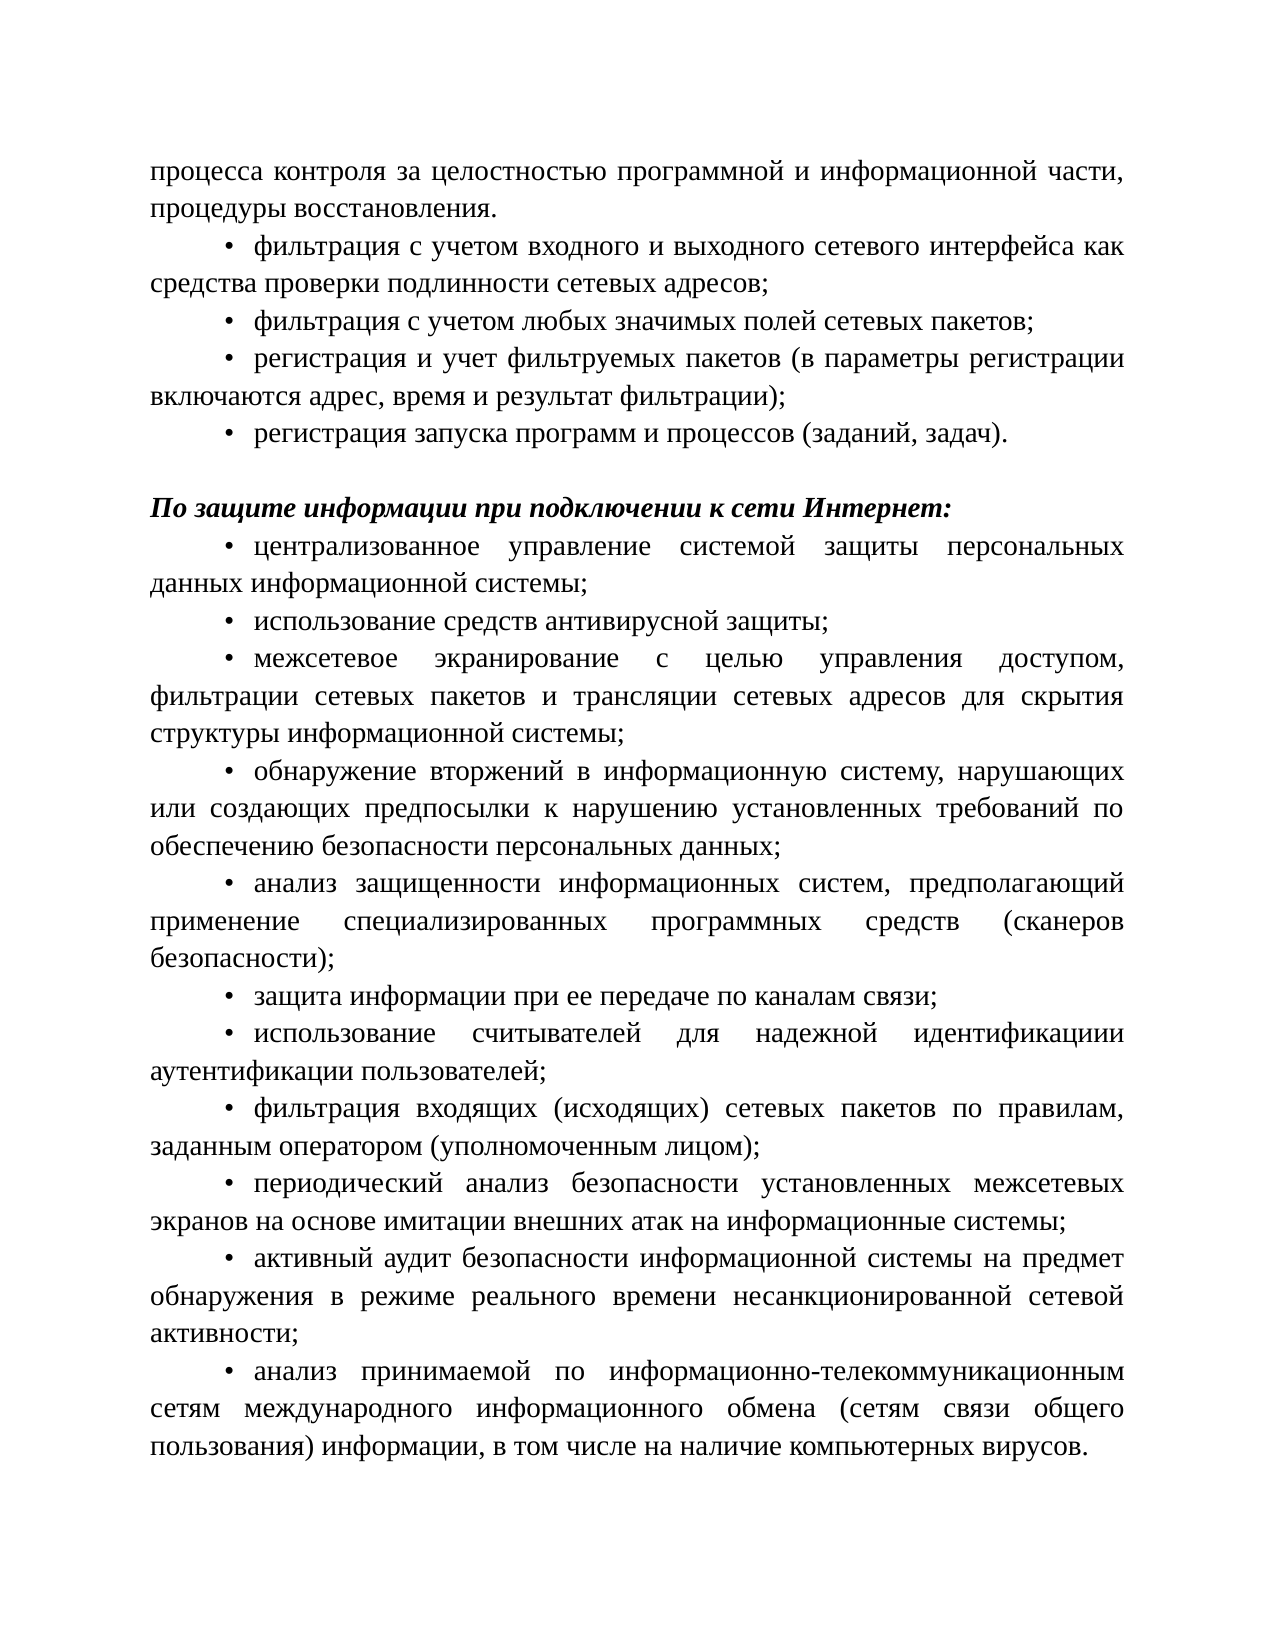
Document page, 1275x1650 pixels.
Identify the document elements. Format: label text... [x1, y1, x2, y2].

list регистрация запуска программ и процессов (заданий, задач). [150, 412, 1125, 450]
list использование считывателей для надежной идентификациии аутентификации пользователей; [150, 1012, 1125, 1087]
list фильтрация с учетом входного и выходного сетевого интерфейса как средства проверки подлинности сетевых адресов; [150, 225, 1125, 300]
list анализ принимаемой по информационно-телекоммуникационным сетям международного информационного обмена (сетям связи общего пользования) информации, в том числе на наличие компьютерных вирусов. [150, 1350, 1125, 1462]
text По защите информации при подключении к сети Интернет: [150, 487, 1125, 525]
list периодический анализ безопасности установленных межсетевых экранов на основе имитации внешних атак на информационные системы; [150, 1162, 1125, 1237]
list межсетевое экранирование с целью управления доступом, фильтрации сетевых пакетов и трансляции сетевых адресов для скрытия структуры информационной системы; [150, 637, 1125, 750]
list фильтрация с учетом любых значимых полей сетевых пакетов; [150, 300, 1125, 337]
list обнаружение вторжений в информационную систему, нарушающих или создающих предпосылки к нарушению установленных требований по обеспечению безопасности персональных данных; [150, 750, 1125, 862]
list защита информации при ее передаче по каналам связи; [150, 975, 1125, 1012]
list централизованное управление системой защиты персональных данных информационной системы; [150, 525, 1125, 600]
list фильтрация входящих (исходящих) сетевых пакетов по правилам, заданным оператором (уполномоченным лицом); [150, 1087, 1125, 1162]
list использование средств антивирусной защиты; [150, 600, 1125, 637]
list регистрация и учет фильтруемых пакетов (в параметры регистрации включаются адрес, время и результат фильтрации); [150, 337, 1125, 412]
list анализ защищенности информационных систем, предполагающий применение специализированных программных средств (сканеров безопасности); [150, 862, 1125, 975]
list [150, 150, 1125, 225]
list активный аудит безопасности информационной системы на предмет обнаружения в режиме реального времени несанкционированной сетевой активности; [150, 1237, 1125, 1350]
